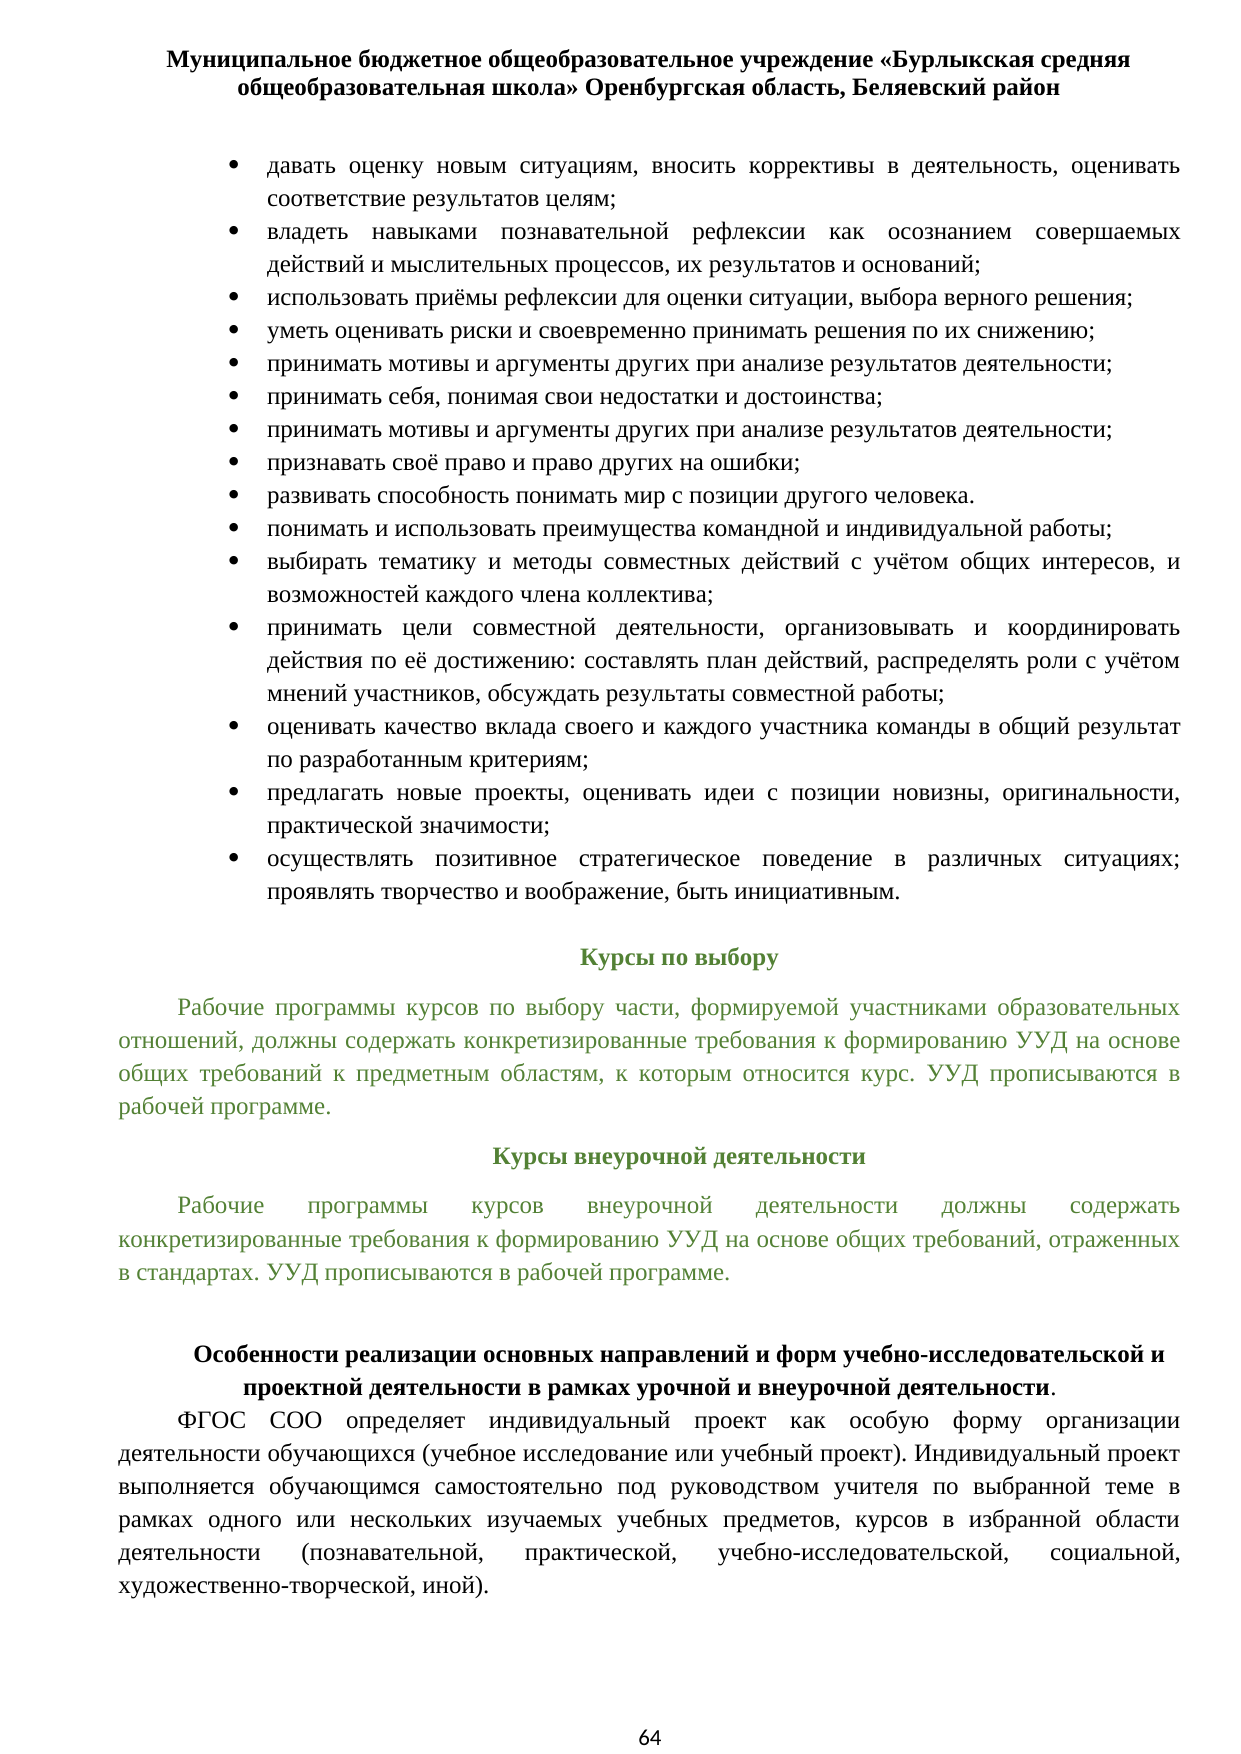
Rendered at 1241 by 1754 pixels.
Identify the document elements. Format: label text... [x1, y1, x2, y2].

list предлагать новые проекты, оценивать идеи с позиции новизны, оригинальности, практической значимости; [229, 777, 1181, 839]
list признавать своё право и право других на ошибки; [229, 447, 1181, 476]
text Курсы внеурочной деятельности [118, 1141, 1181, 1170]
list давать оценку новым ситуациям, вносить коррективы в деятельность, оценивать соответствие результатов целям; [229, 150, 1181, 212]
list осуществлять позитивное стратегическое поведение в различных ситуациях; проявлять творчество и воображение, быть инициативным. [229, 843, 1181, 905]
list понимать и использовать преимущества командной и индивидуальной работы; [229, 513, 1181, 542]
list принимать цели совместной деятельности, организовывать и координировать действия по её достижению: составлять план действий, распределять роли с учётом мнений участников, обсуждать результаты совместной работы; [229, 612, 1181, 707]
list выбирать тематику и методы совместных действий с учётом общих интересов, и возможностей каждого члена коллектива; [229, 546, 1181, 608]
list уметь оценивать риски и своевременно принимать решения по их снижению; [229, 315, 1181, 344]
list развивать способность понимать мир с позиции другого человека. [229, 480, 1181, 509]
list принимать мотивы и аргументы других при анализе результатов деятельности; [229, 414, 1181, 443]
list принимать себя, понимая свои недостатки и достоинства; [229, 381, 1181, 410]
text ФГОС СОО определяет индивидуальный проект как особую форму организации деятельности обучающихся (учебное исследование или учебный проект). Индивидуальный проект выполняется обучающимся самостоятельно под руководством учителя по выбранной теме в рамках одного или нескольких изучаемых учебных предметов, курсов в избранной области деятельности (познавательной, практической, учебно-исследовательской, социальной, художественно-творческой, иной). [118, 1405, 1181, 1599]
list принимать мотивы и аргументы других при анализе результатов деятельности; [229, 348, 1181, 377]
list использовать приёмы рефлексии для оценки ситуации, выбора верного решения; [229, 282, 1181, 311]
text Курсы по выбору [118, 942, 1181, 971]
list оценивать качество вклада своего и каждого участника команды в общий результат по разработанным критериям; [229, 711, 1181, 773]
text Особенности реализации основных направлений и форм учебно-исследовательской и проектной деятельности в рамках урочной и внеурочной деятельности. [118, 1339, 1181, 1401]
text Рабочие программы курсов по выбору части, формируемой участниками образовательных отношений, должны содержать конкретизированные требования к формированию УУД на основе общих требований к предметным областям, к которым относится курс. УУД прописываются в рабочей программе. [118, 992, 1181, 1120]
list владеть навыками познавательной рефлексии как осознанием совершаемых действий и мыслительных процессов, их результатов и оснований; [229, 216, 1181, 278]
text Рабочие программы курсов внеурочной деятельности должны содержать конкретизированные требования к формированию УУД на основе общих требований, отраженных в стандартах. УУД прописываются в рабочей программе. [118, 1191, 1181, 1285]
